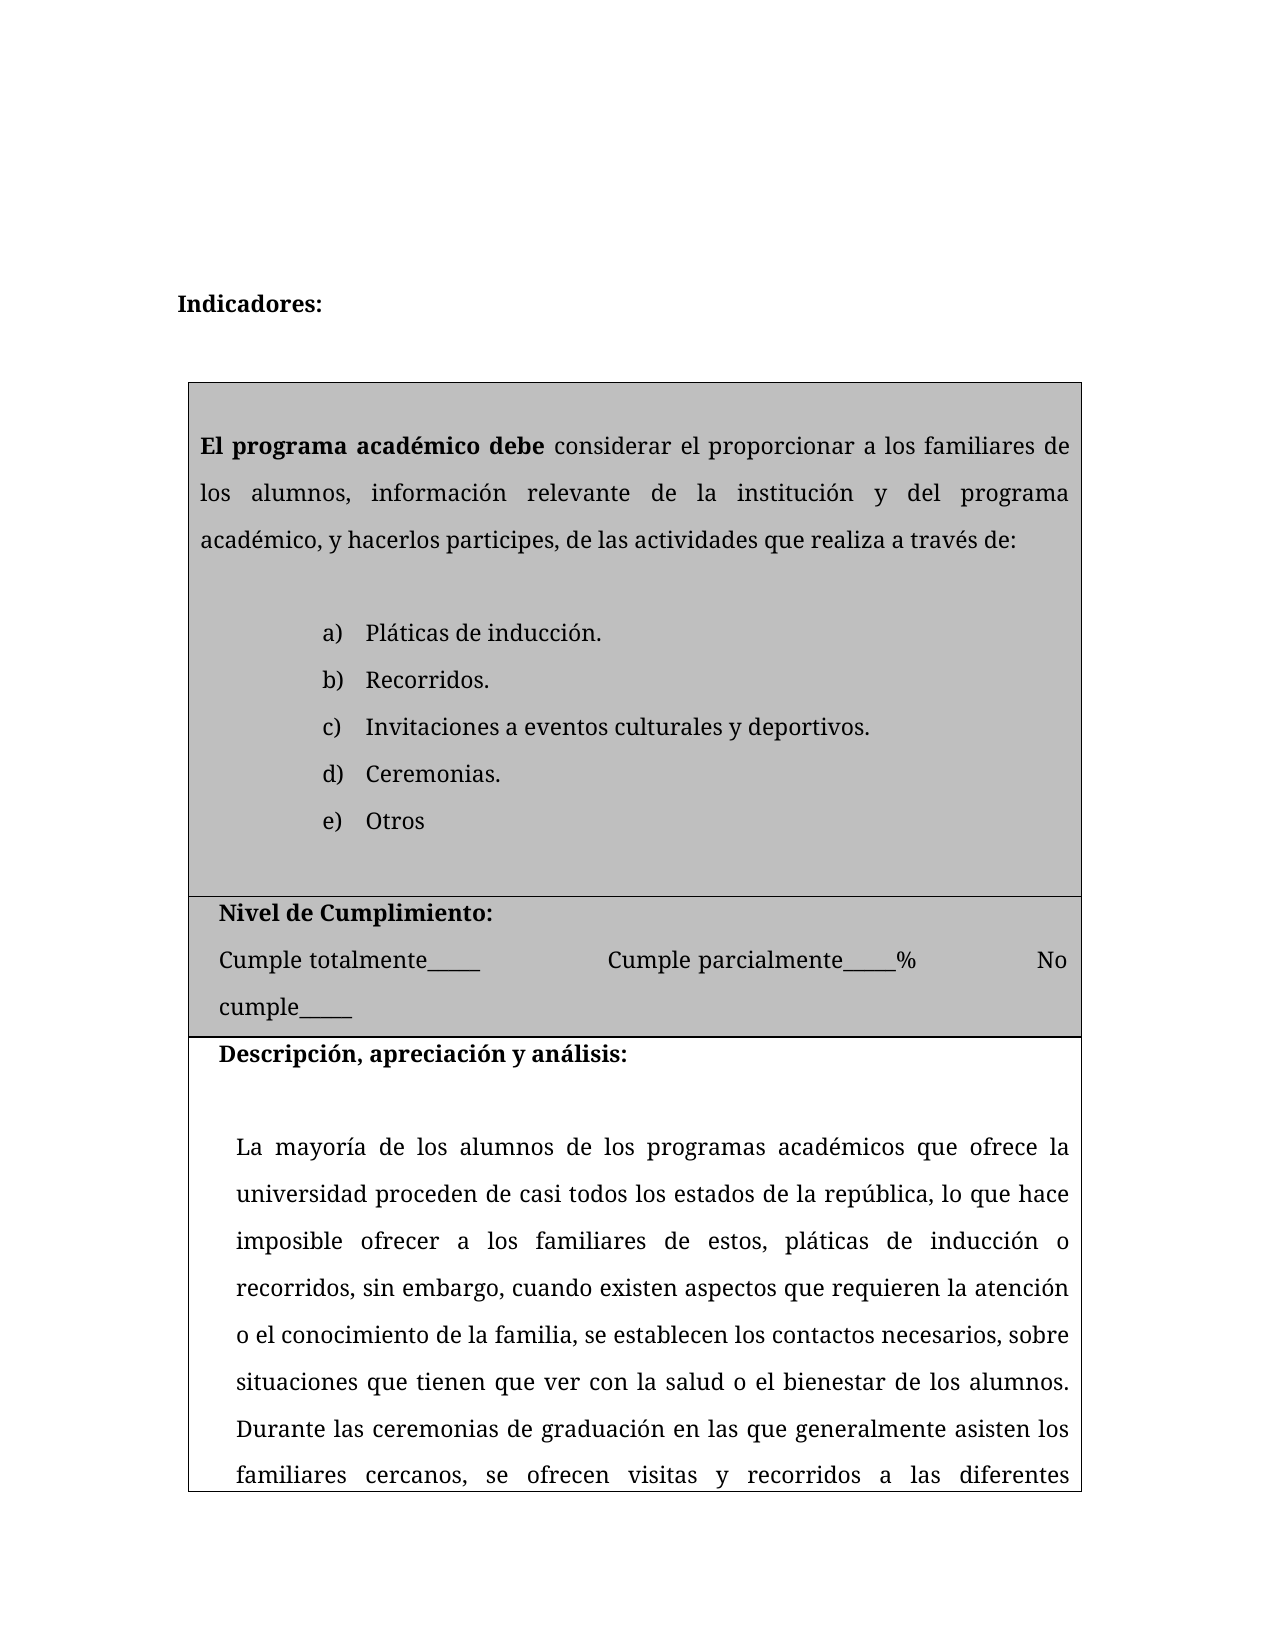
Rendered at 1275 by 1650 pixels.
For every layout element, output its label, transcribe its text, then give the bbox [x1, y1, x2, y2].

table_cell Nivel de Cumplimiento: Cumple totalmente_____ Cumple parcialmente_____% No cumple_____ [189, 897, 1081, 1036]
table_header El programa académico debe considerar el proporcionar a los familiares de los alumnos, información relevante de la institución y del programa académico, y hacerlos participes, de las actividades que realiza a través de: Pláticas de inducción. Recorridos. Invitaciones a eventos culturales y deportivos. Ceremonias. Otros [189, 383, 1081, 896]
text Indicadores: [177, 288, 1098, 319]
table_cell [189, 1038, 1081, 1491]
